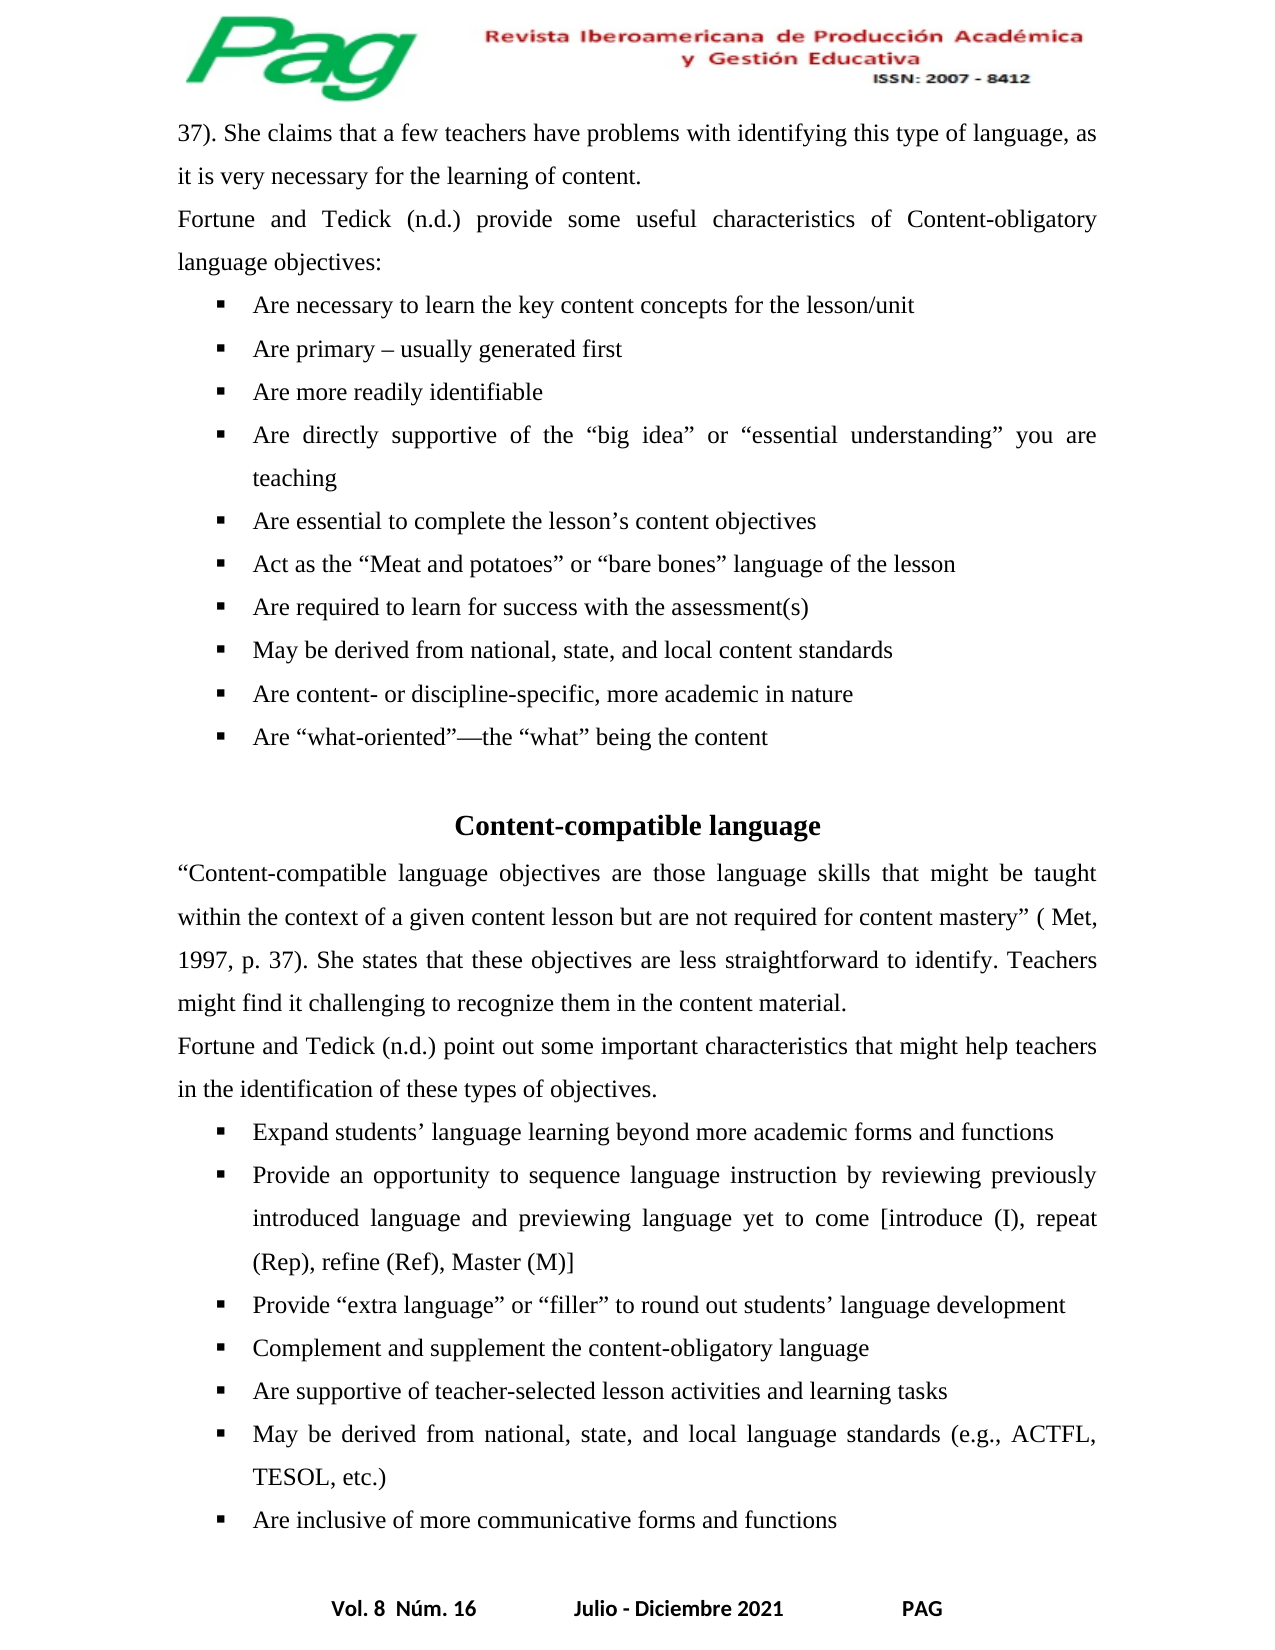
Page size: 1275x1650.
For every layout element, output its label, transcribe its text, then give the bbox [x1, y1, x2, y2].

list Are supportive of teacher-selected lesson activities and learning tasks [215, 1376, 1098, 1405]
list Provide “extra language” or “filler” to round out students’ language development [215, 1290, 1098, 1318]
list Provide an opportunity to sequence language instruction by reviewing previously introduced language and previewing language yet to come [introduce (I), repeat (Rep), refine (Ref), Master (M)] [215, 1160, 1098, 1275]
list Are content- or discipline-specific, more academic in nature [215, 679, 1098, 707]
list Are essential to complete the lesson’s content objectives [215, 506, 1098, 535]
picture [177, 14, 1098, 115]
text “Content-compatible language objectives are those language skills that might be taught within the context of a given content lesson but are not required for content mastery” ( Met, 1997, p. 37). She states that these objectives are less straightforward to identify. Teachers might find it challenging to recognize them in the content material. [177, 858, 1098, 1017]
list Are “what-oriented”—the “what” being the content [215, 722, 1098, 751]
list Expand students’ language learning beyond more academic forms and functions [215, 1117, 1098, 1146]
list Are necessary to learn the key content concepts for the lesson/unit [215, 291, 1098, 319]
text Content-compatible language [177, 808, 1098, 842]
text Fortune and Tedick (n.d.) provide some useful characteristics of Content-obligatory language objectives: [177, 204, 1098, 276]
list May be derived from national, state, and local content standards [215, 636, 1098, 664]
list Are inclusive of more communicative forms and functions [215, 1505, 1098, 1534]
list Are required to learn for success with the assessment(s) [215, 592, 1098, 621]
list Act as the “Meat and potatoes” or “bare bones” language of the lesson [215, 549, 1098, 578]
list Complement and supplement the content-obligatory language [215, 1333, 1098, 1362]
list Are more readily identifiable [215, 377, 1098, 406]
list Are primary – usually generated first [215, 334, 1098, 362]
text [177, 118, 1098, 190]
list Are directly supportive of the “big idea” or “essential understanding” you are teaching [215, 420, 1098, 492]
list May be derived from national, state, and local language standards (e.g., ACTFL, TESOL, etc.) [215, 1419, 1098, 1491]
text Fortune and Tedick (n.d.) point out some important characteristics that might help teachers in the identification of these types of objectives. [177, 1031, 1098, 1103]
